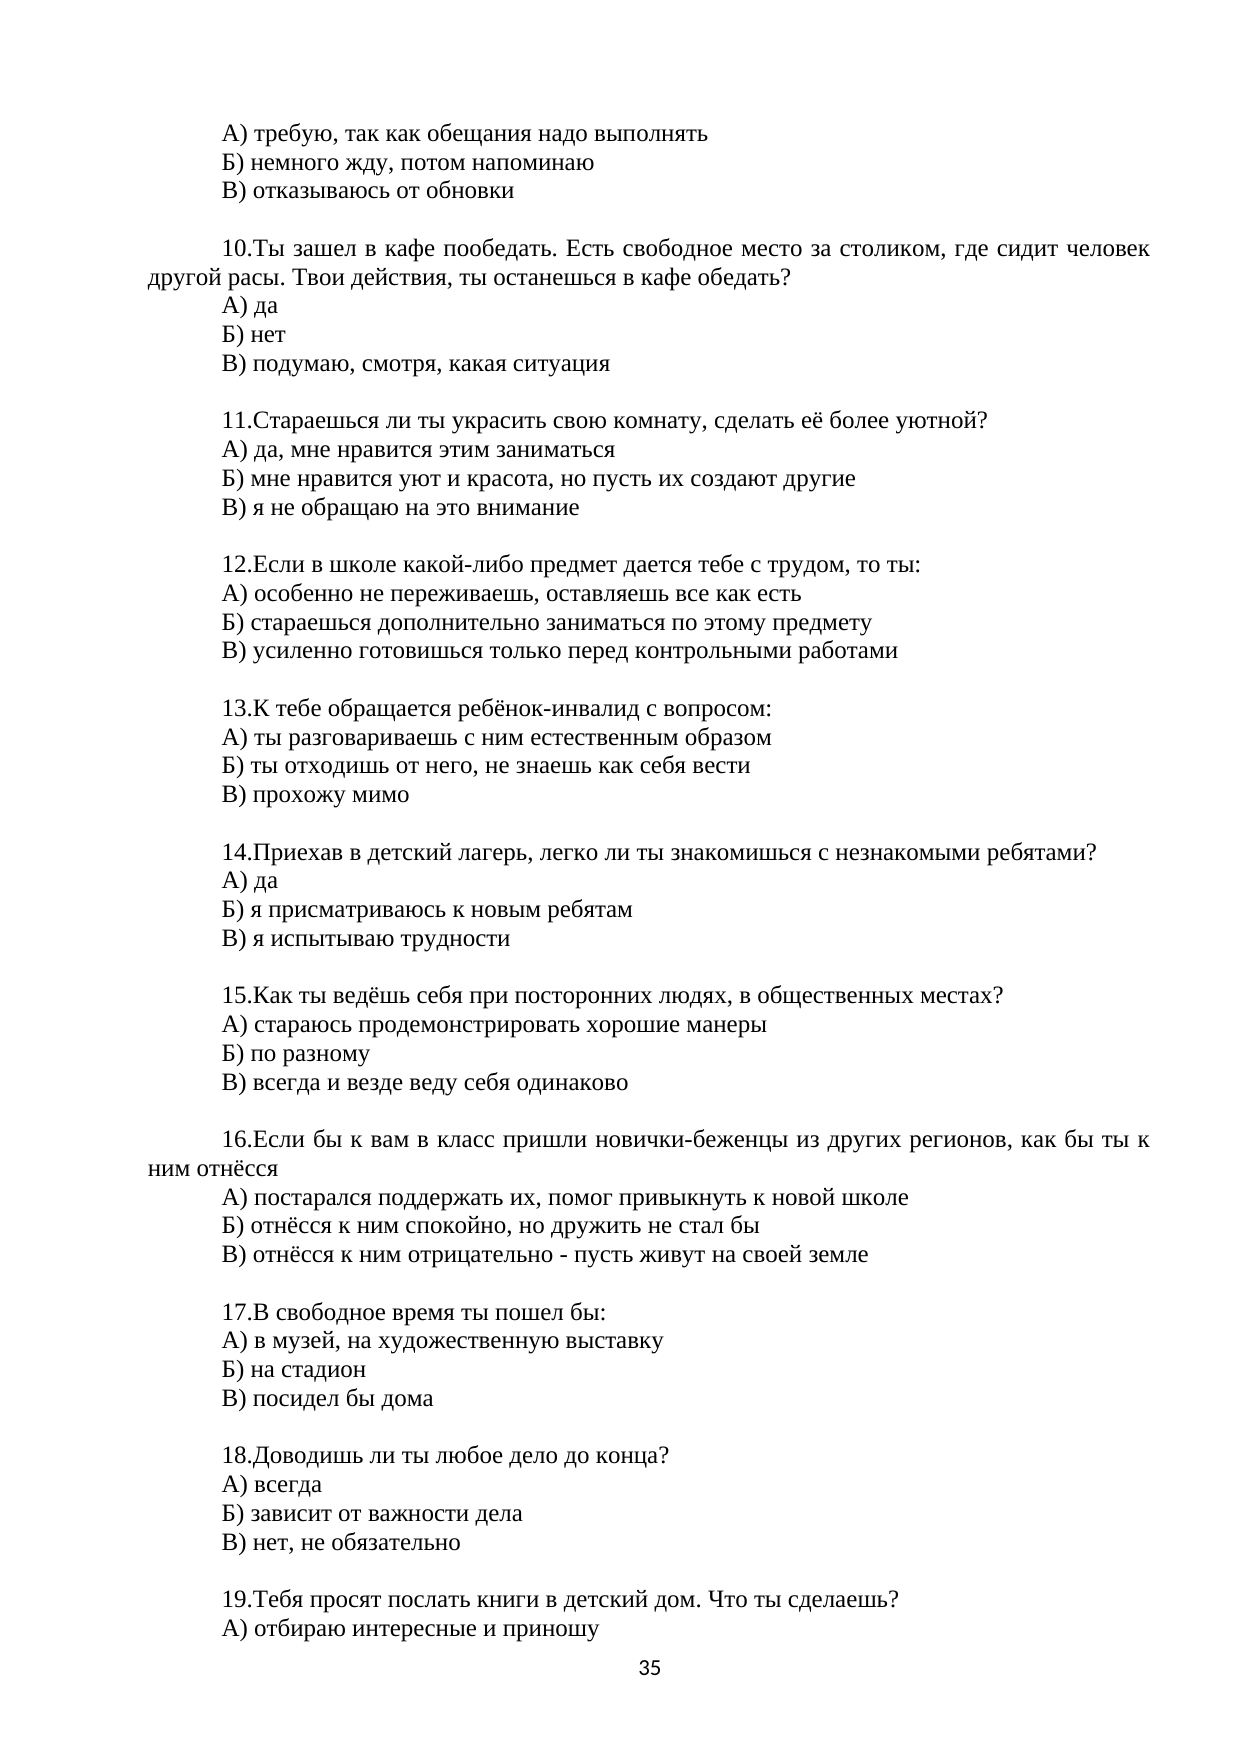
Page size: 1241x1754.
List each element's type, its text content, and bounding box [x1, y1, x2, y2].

text В) всегда и везде веду себя одинаково [148, 1067, 1152, 1096]
text Б) зависит от важности дела [148, 1498, 1152, 1527]
text В) усиленно готовишься только перед контрольными работами [148, 636, 1152, 664]
text Б) стараешься дополнительно заниматься по этому предмету [148, 607, 1152, 636]
text Б) отнёсся к ним спокойно, но дружить не стал бы [148, 1211, 1152, 1239]
text В) я испытываю трудности [148, 923, 1152, 952]
text А) постарался поддержать их, помог привыкнуть к новой школе [148, 1182, 1152, 1211]
text В) прохожу мимо [148, 779, 1152, 808]
text В) нет, не обязательно [148, 1527, 1152, 1556]
text А) всегда [148, 1469, 1152, 1498]
text 13.К тебе обращается ребёнок-инвалид с вопросом: [148, 693, 1152, 722]
text В) отнёсся к ним отрицательно - пусть живут на своей земле [148, 1239, 1152, 1268]
text Б) ты отходишь от него, не знаешь как себя вести [148, 751, 1152, 779]
text Б) мне нравится уют и красота, но пусть их создают другие [148, 463, 1152, 492]
text 15.Как ты ведёшь себя при посторонних людях, в общественных местах? [148, 981, 1152, 1009]
text Б) на стадион [148, 1354, 1152, 1383]
text 10.Ты зашел в кафе пообедать. Есть свободное место за столиком, где сидит человек другой расы. Твои действия, ты останешься в кафе обедать? [148, 233, 1152, 291]
text 19.Тебя просят послать книги в детский дом. Что ты сделаешь? [148, 1584, 1152, 1613]
text 11.Стараешься ли ты украсить свою комнату, сделать её более уютной? [148, 406, 1152, 434]
text 18.Доводишь ли ты любое дело до конца? [148, 1441, 1152, 1469]
text Б) по разному [148, 1038, 1152, 1067]
text В) подумаю, смотря, какая ситуация [148, 348, 1152, 377]
text 17.В свободное время ты пошел бы: [148, 1297, 1152, 1326]
text А) стараюсь продемонстрировать хорошие манеры [148, 1009, 1152, 1038]
text В) посидел бы дома [148, 1383, 1152, 1412]
text 12.Если в школе какой-либо предмет дается тебе с трудом, то ты: [148, 549, 1152, 578]
text А) требую, так как обещания надо выполнять [148, 118, 1152, 147]
text Б) немного жду, потом напоминаю [148, 147, 1152, 176]
text А) да [148, 291, 1152, 319]
text А) отбираю интересные и приношу [148, 1613, 1152, 1642]
text В) отказываюсь от обновки [148, 176, 1152, 204]
text А) в музей, на художественную выставку [148, 1326, 1152, 1354]
text А) да, мне нравится этим заниматься [148, 434, 1152, 463]
text Б) нет [148, 319, 1152, 348]
text 14.Приехав в детский лагерь, легко ли ты знакомишься с незнакомыми ребятами? [148, 837, 1152, 866]
text Б) я присматриваюсь к новым ребятам [148, 894, 1152, 923]
text А) да [148, 866, 1152, 894]
text А) особенно не переживаешь, оставляешь все как есть [148, 578, 1152, 607]
text В) я не обращаю на это внимание [148, 492, 1152, 521]
text 16.Если бы к вам в класс пришли новички-беженцы из других регионов, как бы ты к ним отнёсся [148, 1124, 1152, 1182]
text А) ты разговариваешь с ним естественным образом [148, 722, 1152, 751]
